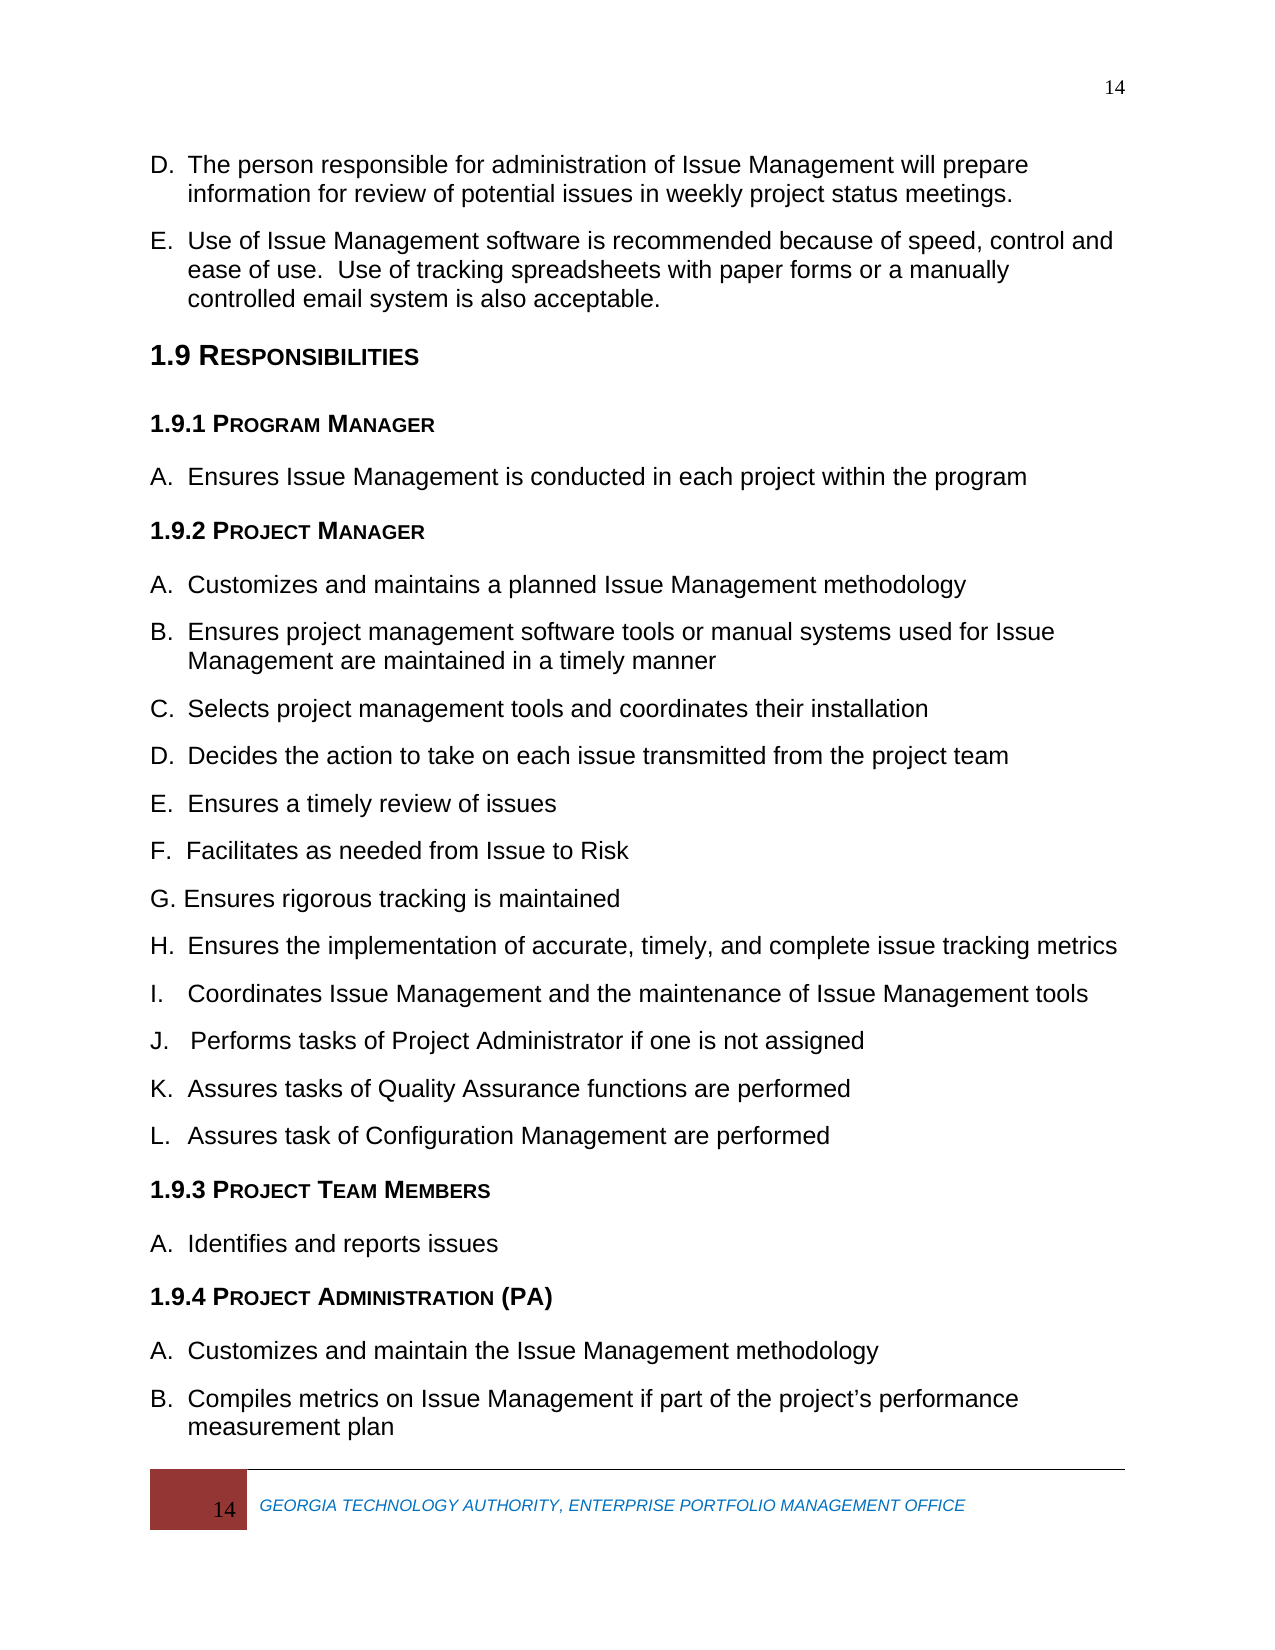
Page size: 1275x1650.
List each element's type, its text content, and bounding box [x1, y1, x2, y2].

subtitle 1.9 Responsibilities [150, 337, 1125, 371]
text B. Compiles metrics on Issue Management if part of the project’s performance measurement plan [150, 1383, 1125, 1441]
list Ensures the implementation of accurate, timely, and complete issue tracking metrics [150, 931, 1125, 960]
text A. Customizes and maintain the Issue Management methodology [150, 1336, 1125, 1365]
subtitle 1.9.3 Project Team Members [150, 1175, 1125, 1203]
text D. The person responsible for administration of Issue Management will prepare information for review of potential issues in weekly project status meetings. [150, 150, 1125, 207]
text C. Selects project management tools and coordinates their installation [150, 693, 1125, 722]
text A. Customizes and maintains a planned Issue Management methodology [150, 570, 1125, 598]
subtitle 1.9.1 Program Manager [150, 408, 1125, 437]
text D. Decides the action to take on each issue transmitted from the project team [150, 741, 1125, 770]
list Assures tasks of Quality Assurance functions are performed [150, 1073, 1125, 1102]
list Coordinates Issue Management and the maintenance of Issue Management tools [150, 978, 1125, 1007]
text A. Ensures Issue Management is conducted in each project within the program [150, 462, 1125, 491]
list Assures task of Configuration Management are performed [150, 1121, 1125, 1150]
text F. Facilitates as needed from Issue to Risk [150, 836, 1125, 865]
subtitle 1.9.4 Project Administration (PA) [150, 1282, 1125, 1311]
text G. Ensures rigorous tracking is maintained [150, 883, 1125, 912]
text E. Use of Issue Management software is recommended because of speed, control and ease of use. Use of tracking spreadsheets with paper forms or a manually controlled email system is also acceptable. [150, 226, 1125, 312]
text A. Identifies and reports issues [150, 1228, 1125, 1257]
text J. Performs tasks of Project Administrator if one is not assigned [150, 1026, 1125, 1055]
text E. Ensures a timely review of issues [150, 788, 1125, 817]
text B. Ensures project management software tools or manual systems used for Issue Management are maintained in a timely manner [150, 617, 1125, 675]
subtitle 1.9.2 Project Manager [150, 516, 1125, 545]
